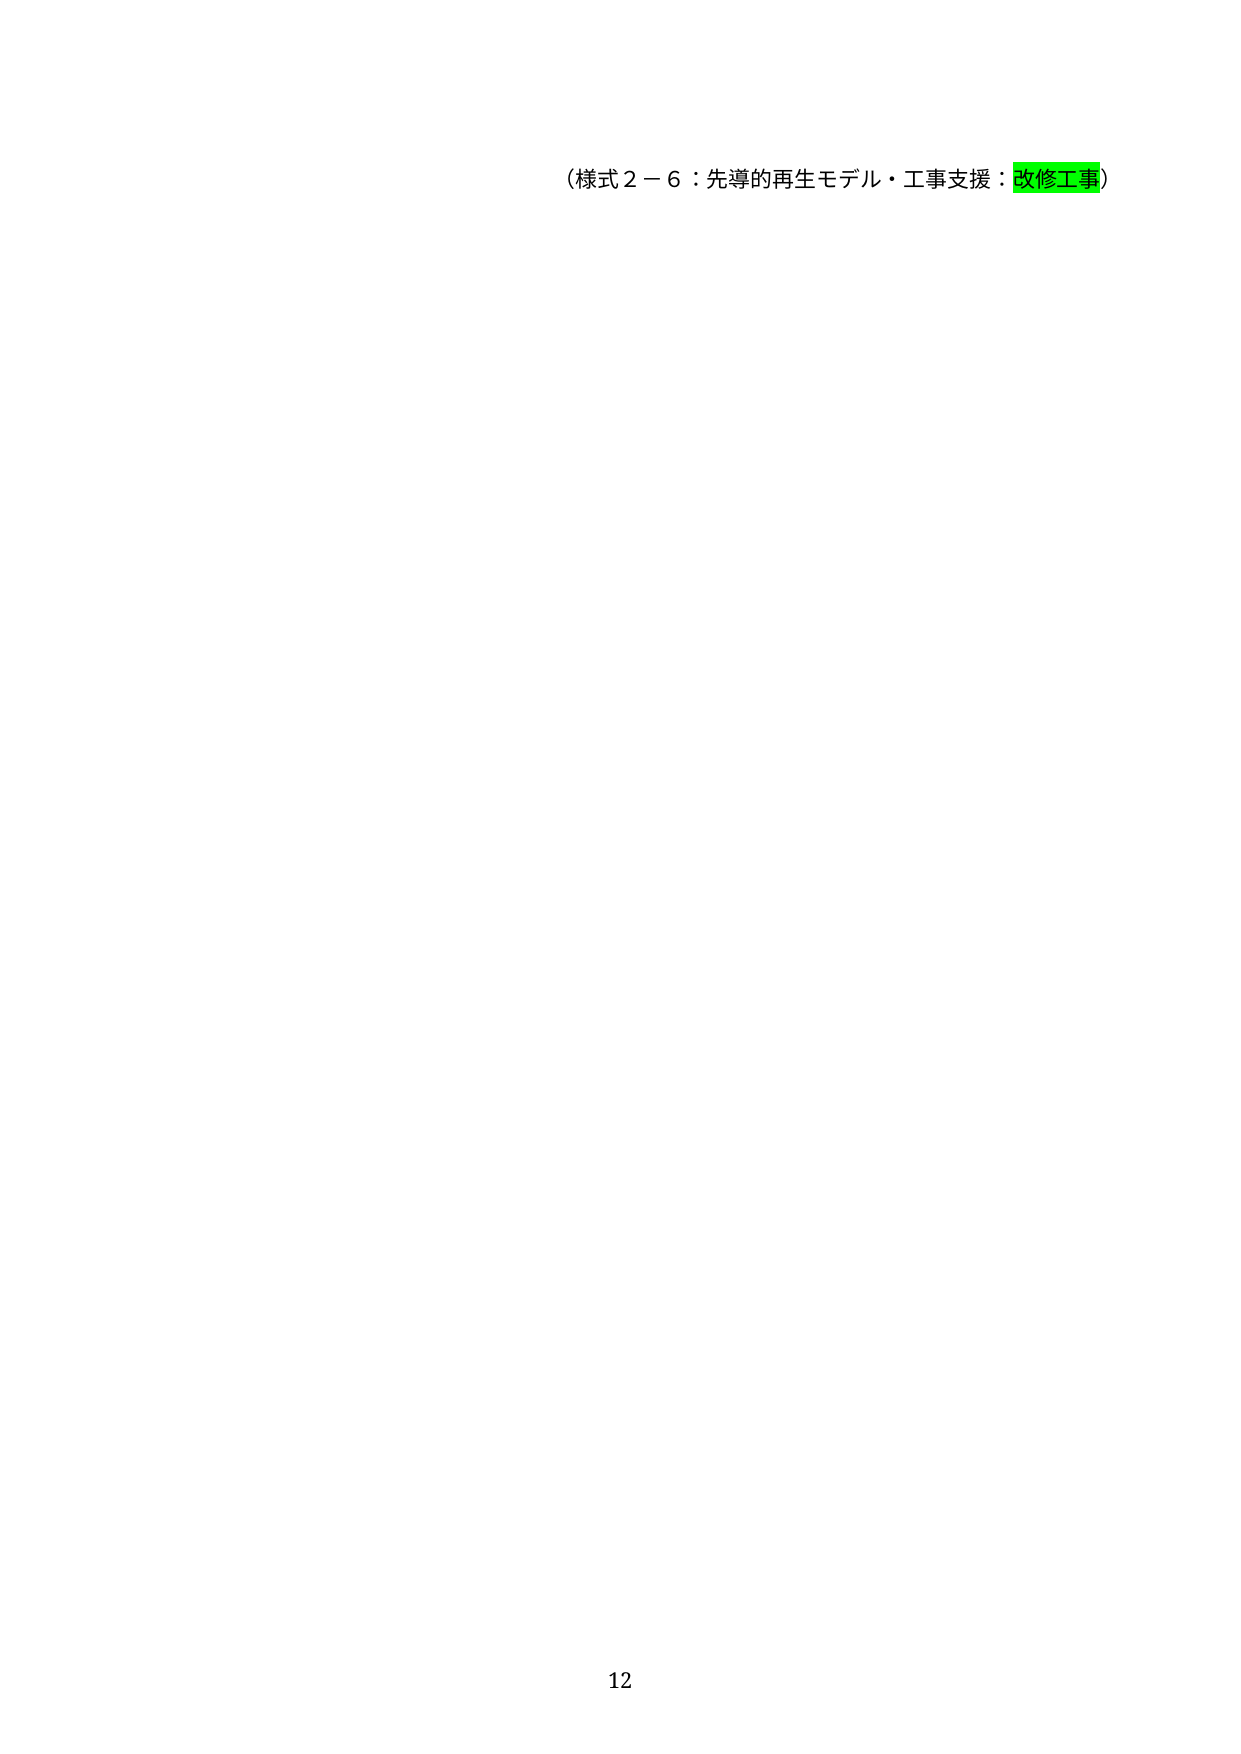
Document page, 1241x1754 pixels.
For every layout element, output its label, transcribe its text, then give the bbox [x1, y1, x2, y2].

text （様式２－６：先導的再生モデル・工事支援：改修工事） [118, 162, 1013, 193]
